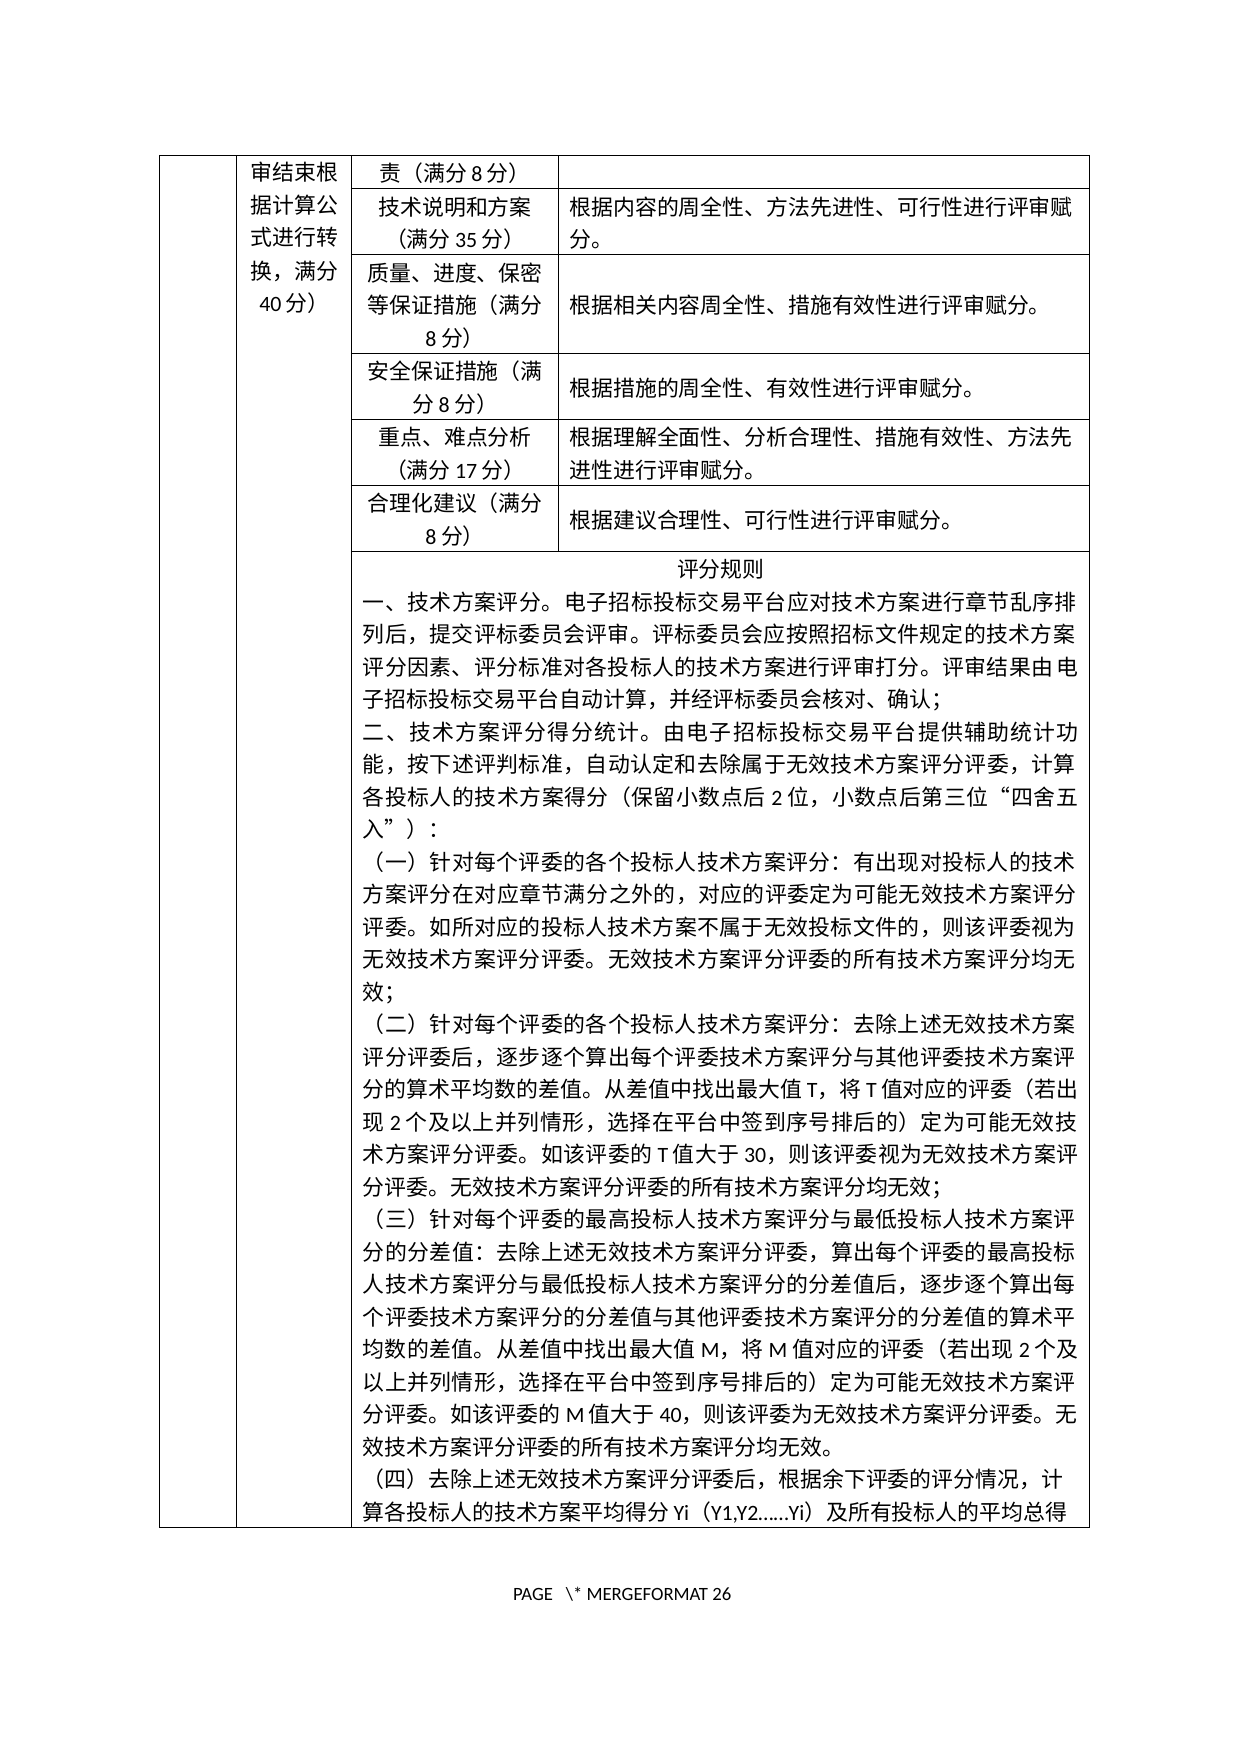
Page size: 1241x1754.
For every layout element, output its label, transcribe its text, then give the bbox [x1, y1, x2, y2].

table_cell 机构设置和岗位职责（满分8分） [352, 156, 558, 188]
table_cell 根据理解全面性、分析合理性、措施有效性、方法先进性进行评审赋分。 [559, 420, 1089, 485]
table_cell 根据措施的周全性、有效性进行评审赋分。 [559, 354, 1089, 419]
table_cell 重点、难点分析（满分17分） [352, 420, 558, 485]
table_cell 技术说明和方案（满分35分） [352, 189, 558, 254]
table_cell 质量、进度、保密等保证措施（满分8分） [352, 255, 558, 353]
table_cell 根据内容的周全性、方法先进性、可行性进行评审赋分。 [559, 189, 1089, 254]
table_cell 安全保证措施（满分8分） [352, 354, 558, 419]
table_cell 合理化建议（满分8分） [352, 486, 558, 551]
table_cell 根据建议合理性、可行性进行评审赋分。 [559, 486, 1089, 551]
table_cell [352, 552, 1089, 1527]
table_cell 根据相关内容周全性、措施有效性进行评审赋分。 [559, 255, 1089, 353]
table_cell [559, 156, 1089, 188]
